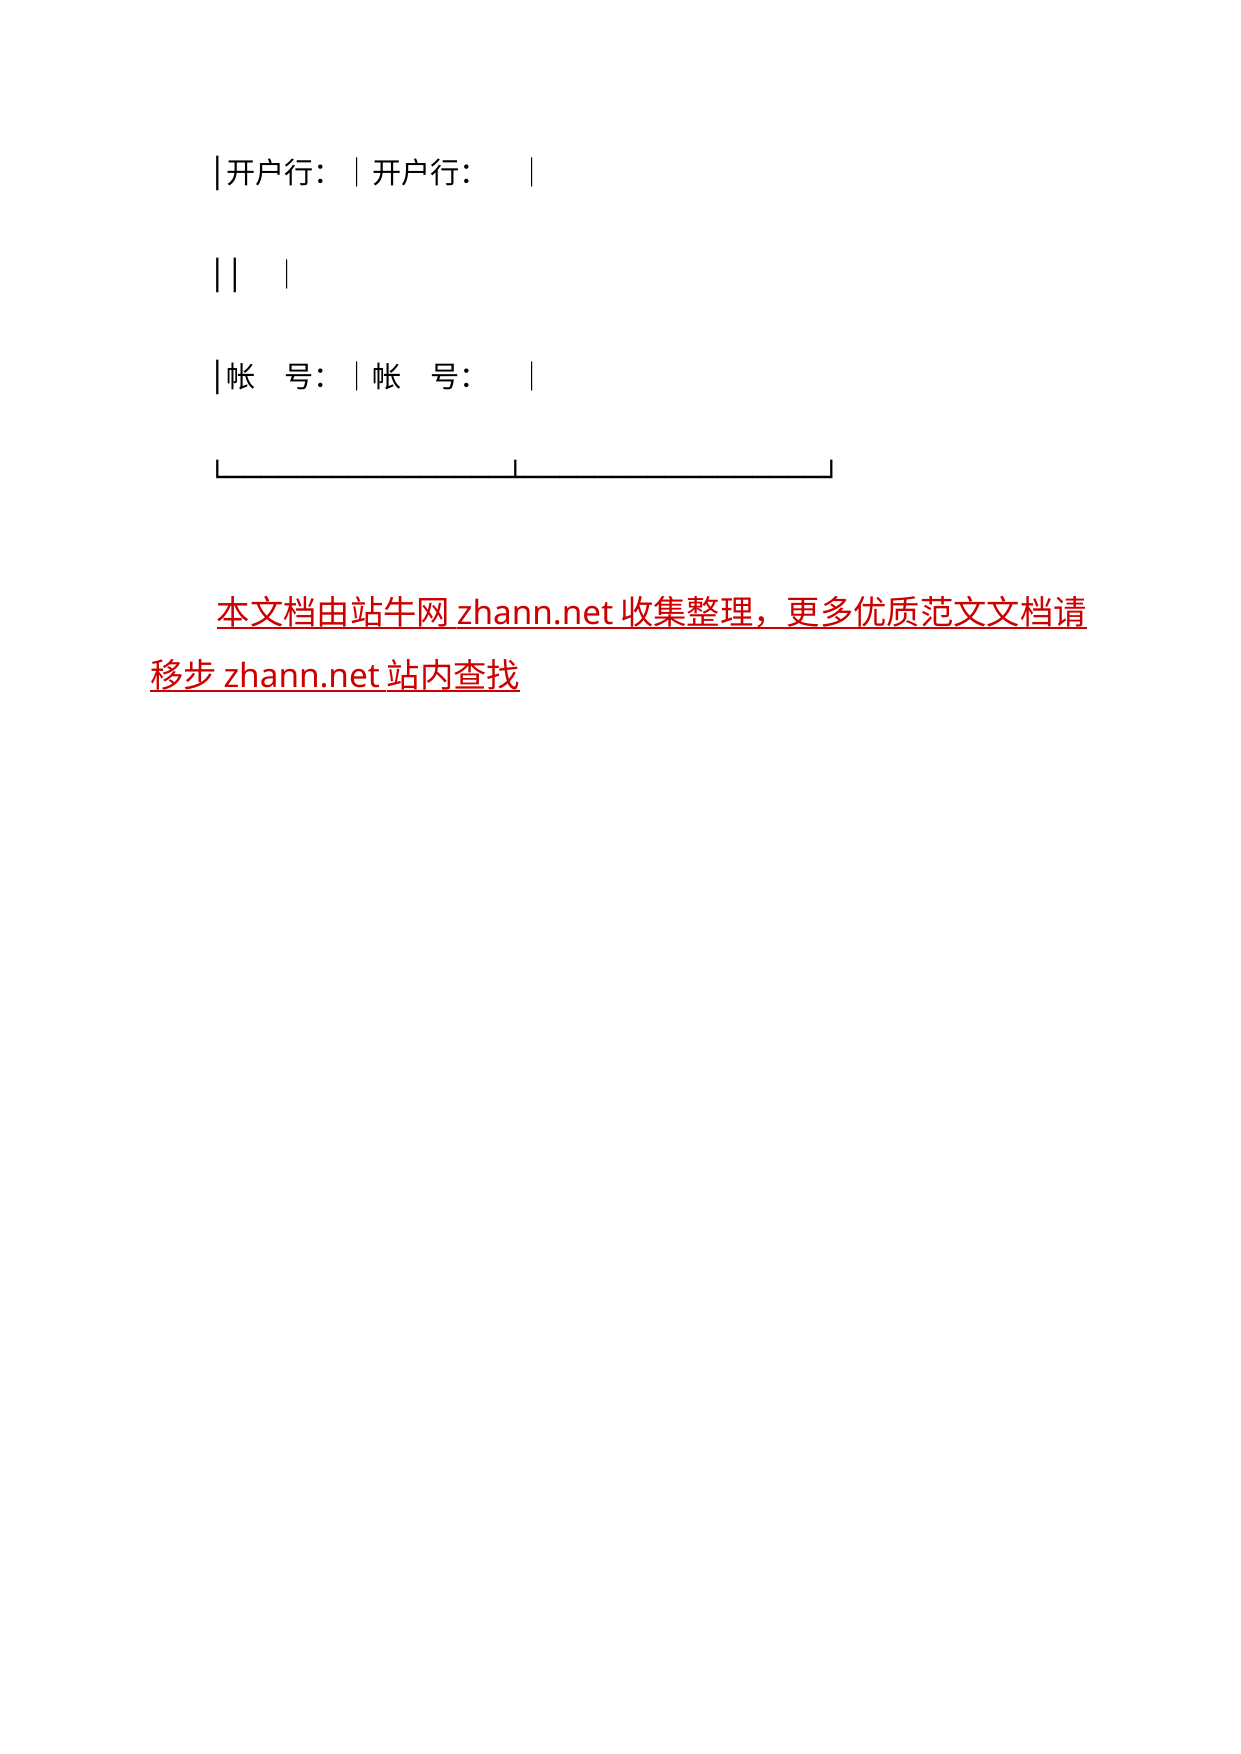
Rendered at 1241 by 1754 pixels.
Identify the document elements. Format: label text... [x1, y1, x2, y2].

text ││ │ [150, 252, 1090, 294]
text 本文档由站牛网zhann.net收集整理，更多优质范文文档请移步zhann.net站内查找 [150, 586, 1090, 697]
text │开户行：│开户行： │ [150, 150, 1090, 192]
text └────────────────┴─────────────────┘ [150, 456, 1090, 496]
text │帐 号：│帐 号： │ [150, 354, 1090, 396]
